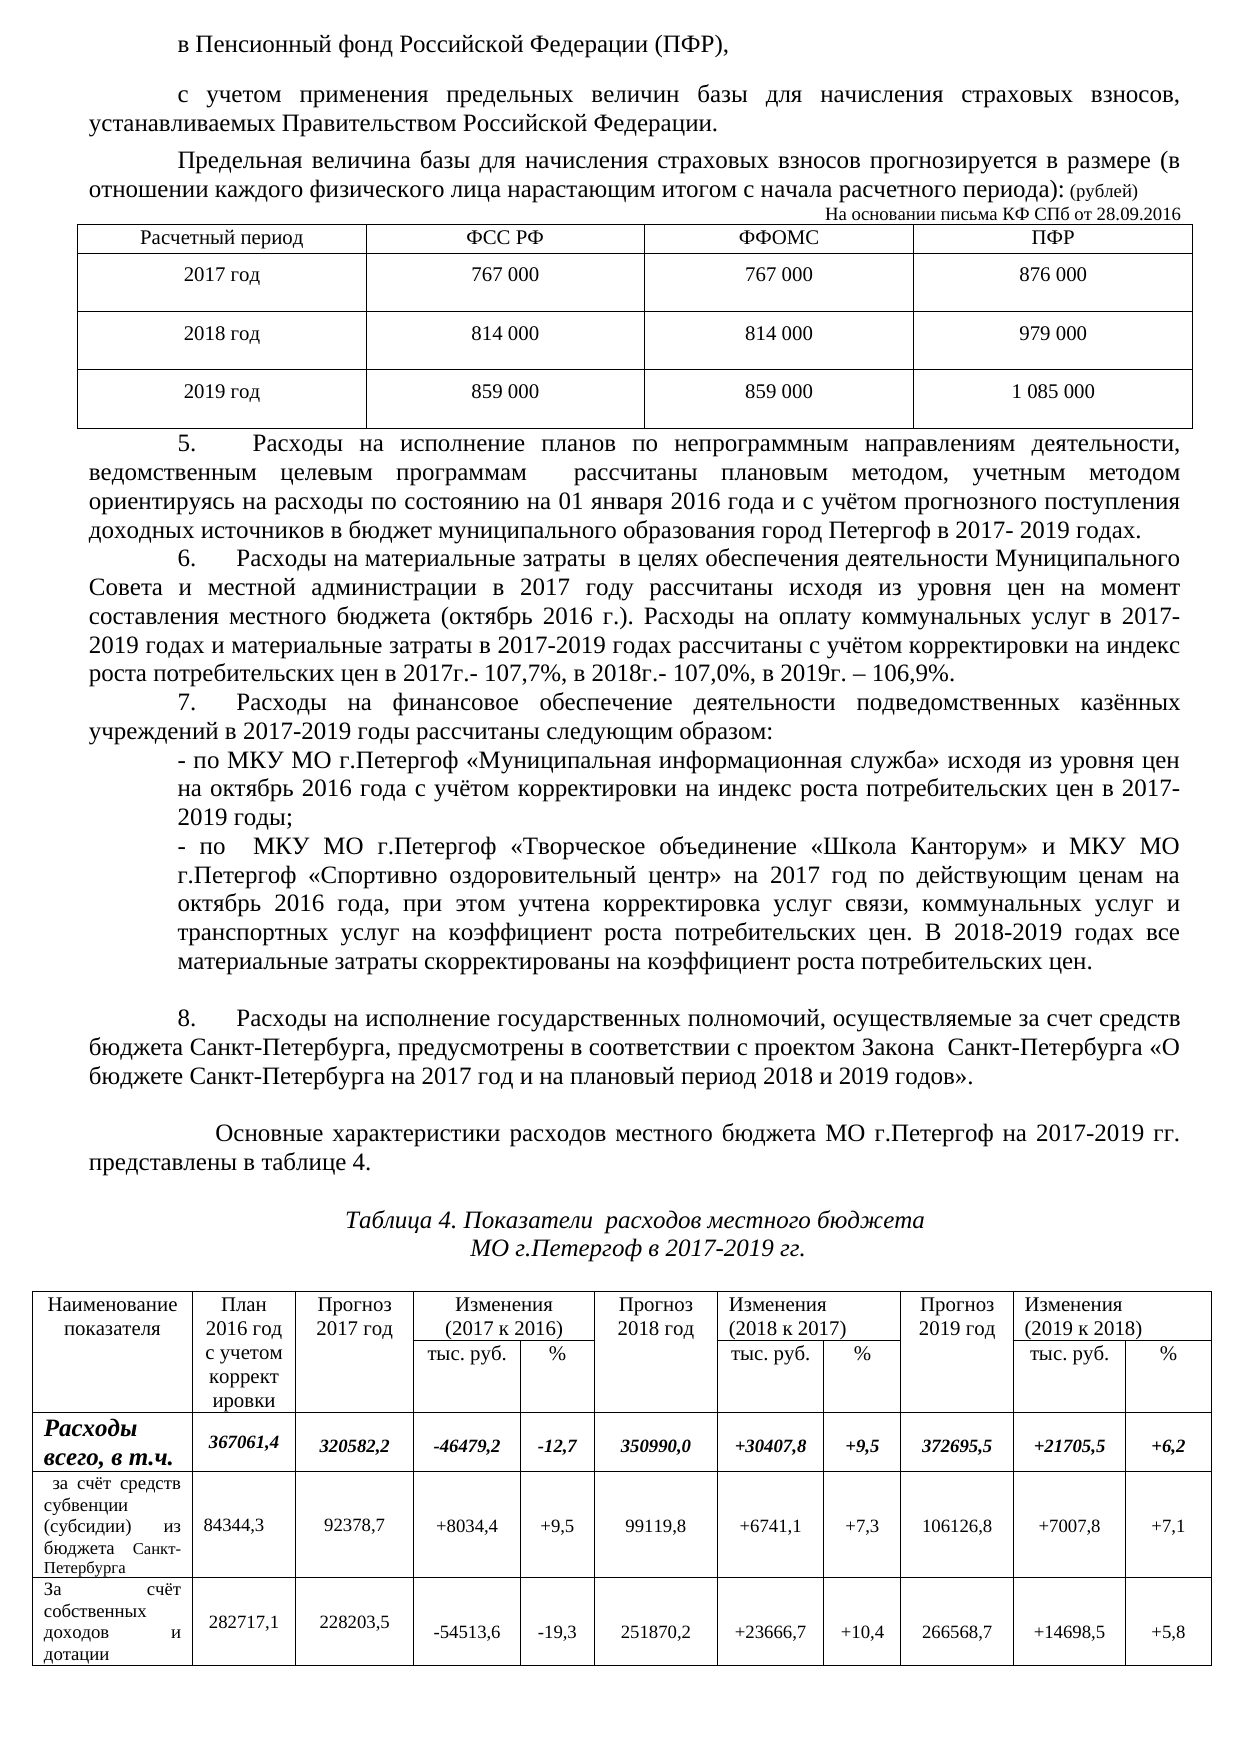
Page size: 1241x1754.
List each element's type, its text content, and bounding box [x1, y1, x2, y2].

list Расходы на финансовое обеспечение деятельности подведомственных казённых учреждений в 2017-2019 годы рассчитаны следующим образом: [89, 687, 1181, 745]
text в Пенсионный фонд Российской Федерации (ПФР), [89, 29, 1181, 58]
table_cell +7,3 [824, 1472, 900, 1577]
table_cell 92378,7 [296, 1472, 413, 1577]
table_cell 814 000 [367, 312, 644, 369]
table_header ФФОМС [645, 225, 913, 253]
text МО г.Петергоф в 2017-2019 гг. [89, 1233, 1181, 1262]
table_cell +14698,5 [1014, 1578, 1125, 1664]
table_cell +9,5 [521, 1472, 594, 1577]
table_cell 2017 год [78, 254, 366, 311]
table_header Изменения (2019 к 2018) [1014, 1292, 1211, 1340]
text - по МКУ МО г.Петергоф «Муниципальная информационная служба» исходя из уровня цен на октябрь 2016 года с учётом корректировки на индекс роста потребительских цен в 2017-2019 годы; [177, 745, 1181, 831]
text Основные характеристики расходов местного бюджета МО г.Петергоф на 2017-2019 гг. представлены в таблице 4. [89, 1118, 1181, 1176]
table_header Изменения (2017 к 2016) [414, 1292, 594, 1340]
table_cell 266568,7 [901, 1578, 1013, 1664]
table_cell 814 000 [645, 312, 913, 369]
table_cell +10,4 [824, 1578, 900, 1664]
table_cell 859 000 [367, 370, 644, 427]
table_cell 251870,2 [595, 1578, 717, 1664]
table_cell 2018 год [78, 312, 366, 369]
table_cell +30407,8 [718, 1413, 823, 1471]
table_header Прогноз 2018 год [595, 1292, 717, 1412]
table_cell 282717,1 [193, 1578, 295, 1664]
table_header Изменения (2018 к 2017) [718, 1292, 900, 1340]
table_cell 767 000 [367, 254, 644, 311]
table_cell тыс. руб. [1014, 1341, 1125, 1412]
table_cell 228203,5 [296, 1578, 413, 1664]
table_cell 859 000 [645, 370, 913, 427]
table_cell 106126,8 [901, 1472, 1013, 1577]
table_cell +23666,7 [718, 1578, 823, 1664]
table_header Наименование показателя [33, 1292, 192, 1412]
text - по МКУ МО г.Петергоф «Творческое объединение «Школа Канторум» и МКУ МО г.Петергоф «Спортивно оздоровительный центр» на 2017 год по действующим ценам на октябрь 2016 года, при этом учтена корректировка услуг связи, коммунальных услуг и транспортных услуг на коэффициент роста потребительских цен. В 2018-2019 годах все материальные затраты скорректированы на коэффициент роста потребительских цен. [177, 831, 1181, 975]
table_cell 767 000 [645, 254, 913, 311]
table_header ФСС РФ [367, 225, 644, 253]
text Таблица 4. Показатели расходов местного бюджета [89, 1205, 1181, 1233]
table_cell +6,2 [1126, 1413, 1211, 1471]
table_cell -54513,6 [414, 1578, 520, 1664]
table_cell +7,1 [1126, 1472, 1211, 1577]
table_cell 320582,2 [296, 1413, 413, 1471]
table_cell 99119,8 [595, 1472, 717, 1577]
table_cell +8034,4 [414, 1472, 520, 1577]
table_cell +21705,5 [1014, 1413, 1125, 1471]
table_cell 372695,5 [901, 1413, 1013, 1471]
table_cell +9,5 [824, 1413, 900, 1471]
table_cell 2019 год [78, 370, 366, 427]
table_cell За счёт собственных доходов и дотации [33, 1578, 192, 1664]
table_cell тыс. руб. [718, 1341, 823, 1412]
table_cell +7007,8 [1014, 1472, 1125, 1577]
text с учетом применения предельных величин базы для начисления страховых взносов, устанавливаемых Правительством Российской Федерации. [89, 79, 1181, 137]
table_cell 876 000 [914, 254, 1192, 311]
table_cell тыс. руб. [414, 1341, 520, 1412]
table_cell +6741,1 [718, 1472, 823, 1577]
table_cell % [521, 1341, 594, 1412]
list Расходы на исполнение государственных полномочий, осуществляемые за счет средств бюджета Санкт-Петербурга, предусмотрены в соответствии с проектом Закона Санкт-Петербурга «О бюджете Санкт-Петербурга на 2017 год и на плановый период 2018 и 2019 годов». [89, 1003, 1181, 1090]
table_cell 1 085 000 [914, 370, 1192, 427]
table_cell -46479,2 [414, 1413, 520, 1471]
list Расходы на исполнение планов по непрограммным направлениям деятельности, ведомственным целевым программам рассчитаны плановым методом, учетным методом ориентируясь на расходы по состоянию на 01 января 2016 года и с учётом прогнозного поступления доходных источников в бюджет муниципального образования город Петергоф в 2017- 2019 годах. [89, 429, 1181, 543]
table_cell +5,8 [1126, 1578, 1211, 1664]
table_cell 367061,4 [193, 1413, 295, 1471]
table_header План 2016 год с учетом корректировки [193, 1292, 295, 1412]
table_header Расчетный период [78, 225, 366, 253]
table_cell 84344,3 [193, 1472, 295, 1577]
table_cell % [824, 1341, 900, 1412]
table_cell 350990,0 [595, 1413, 717, 1471]
table_header ПФР [914, 225, 1192, 253]
table_cell -12,7 [521, 1413, 594, 1471]
table_header Прогноз 2019 год [901, 1292, 1013, 1412]
text На основании письма КФ СПб от 28.09.2016 [89, 202, 1181, 224]
list Расходы на материальные затраты в целях обеспечения деятельности Муниципального Совета и местной администрации в 2017 году рассчитаны исходя из уровня цен на момент составления местного бюджета (октябрь 2016 г.). Расходы на оплату коммунальных услуг в 2017-2019 годах и материальные затраты в 2017-2019 годах рассчитаны с учётом корректировки на индекс роста потребительских цен в 2017г.- 107,7%, в 2018г.- 107,0%, в 2019г. – 106,9%. [89, 543, 1181, 687]
table_cell Расходы всего, в т.ч. [33, 1413, 192, 1471]
table_cell за счёт средств субвенции (субсидии) из бюджета Санкт-Петербурга [33, 1472, 192, 1577]
table_cell % [1126, 1341, 1211, 1412]
text Предельная величина базы для начисления страховых взносов прогнозируется в размере (в отношении каждого физического лица нарастающим итогом с начала расчетного периода): (рублей) [89, 145, 1181, 202]
table_header Прогноз 2017 год [296, 1292, 413, 1412]
table_cell -19,3 [521, 1578, 594, 1664]
table_cell 979 000 [914, 312, 1192, 369]
